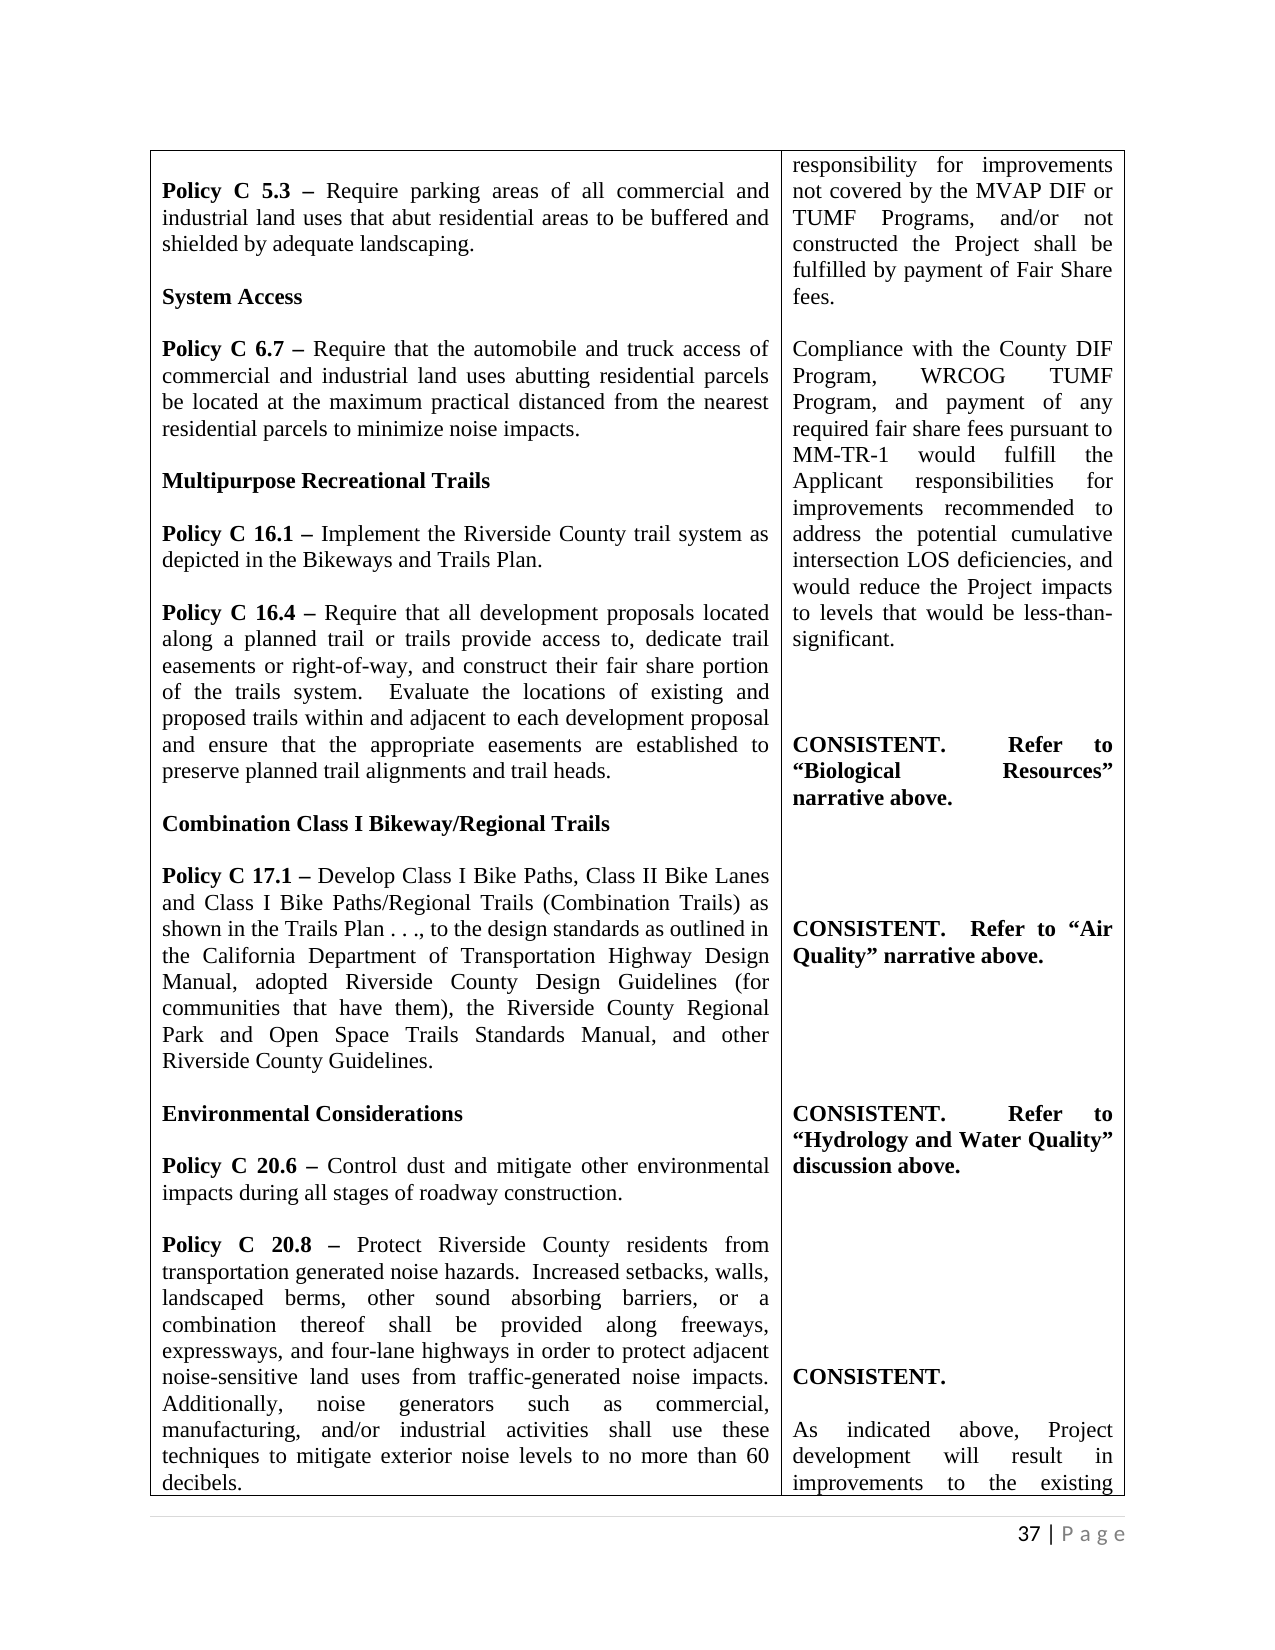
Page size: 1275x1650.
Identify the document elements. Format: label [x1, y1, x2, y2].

table_cell [782, 151, 1124, 1495]
table_cell [151, 151, 781, 1495]
